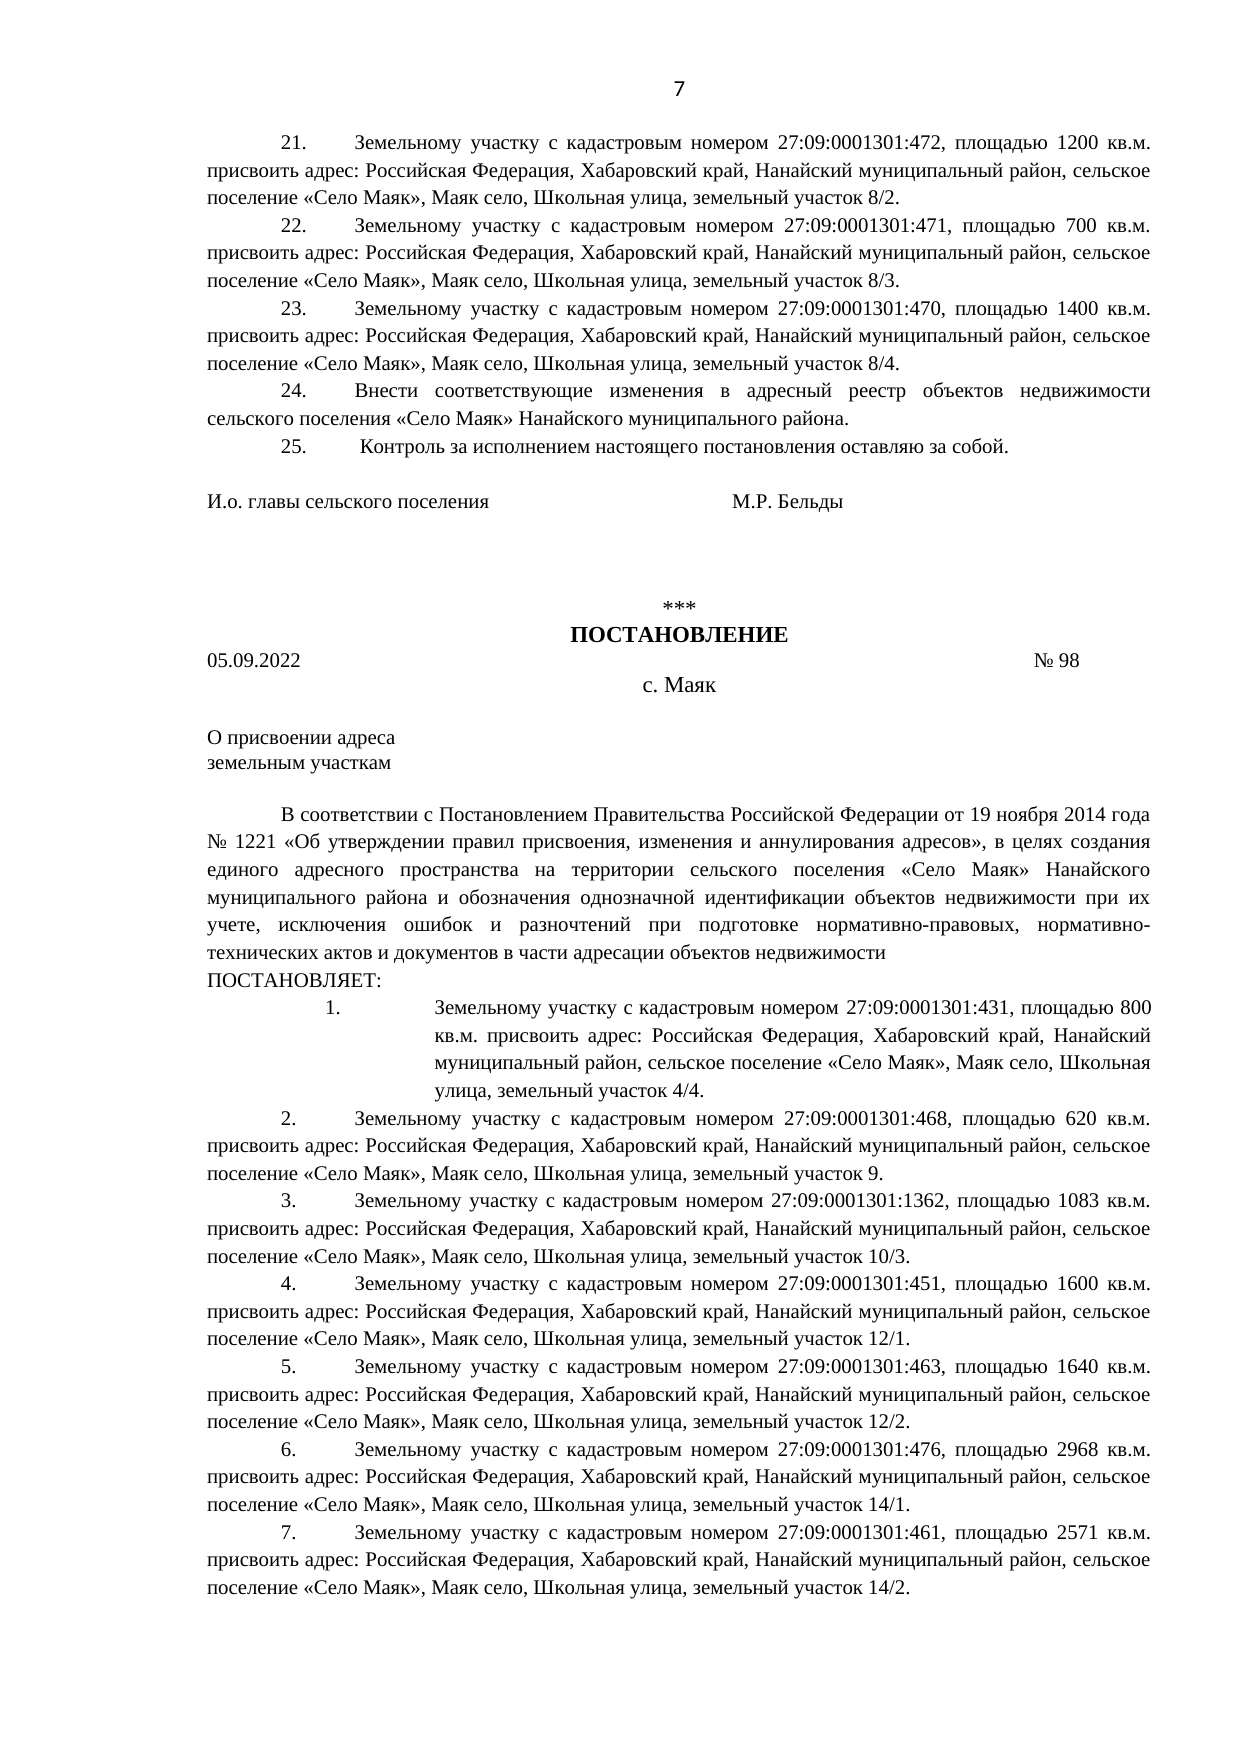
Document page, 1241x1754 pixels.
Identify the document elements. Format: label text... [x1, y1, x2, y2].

text В соответствии с Постановлением Правительства Российской Федерации от 19 ноября 2014 года № 1221 «Об утверждении правил присвоения, изменения и аннулирования адресов», в целях создания единого адресного пространства на территории сельского поселения «Село Маяк» Нанайского муниципального района и обозначения однозначной идентификации объектов недвижимости при их учете, исключения ошибок и разночтений при подготовке нормативно-правовых, нормативно-технических актов и документов в части адресации объектов недвижимости [207, 802, 1152, 964]
list Земельному участку с кадастровым номером 27:09:0001301:471, площадью 700 кв.м. присвоить адрес: Российская Федерация, Хабаровский край, Нанайский муниципальный район, сельское поселение «Село Маяк», Маяк село, Школьная улица, земельный участок 8/3. [207, 213, 1152, 292]
list Земельному участку с кадастровым номером 27:09:0001301:1362, площадью 1083 кв.м. присвоить адрес: Российская Федерация, Хабаровский край, Нанайский муниципальный район, сельское поселение «Село Маяк», Маяк село, Школьная улица, земельный участок 10/3. [207, 1188, 1152, 1268]
list Земельному участку с кадастровым номером 27:09:0001301:470, площадью 1400 кв.м. присвоить адрес: Российская Федерация, Хабаровский край, Нанайский муниципальный район, сельское поселение «Село Маяк», Маяк село, Школьная улица, земельный участок 8/4. [207, 296, 1152, 375]
list Земельному участку с кадастровым номером 27:09:0001301:476, площадью 2968 кв.м. присвоить адрес: Российская Федерация, Хабаровский край, Нанайский муниципальный район, сельское поселение «Село Маяк», Маяк село, Школьная улица, земельный участок 14/1. [207, 1437, 1152, 1516]
text с. Маяк [207, 672, 1152, 698]
text 05.09.2022 № 98 [207, 647, 1152, 672]
text И.о. главы сельского поселения М.Р. Бельды [207, 489, 1152, 513]
list Земельному участку с кадастровым номером 27:09:0001301:451, площадью 1600 кв.м. присвоить адрес: Российская Федерация, Хабаровский край, Нанайский муниципальный район, сельское поселение «Село Маяк», Маяк село, Школьная улица, земельный участок 12/1. [207, 1271, 1152, 1350]
text *** [207, 595, 1152, 621]
list Земельному участку с кадастровым номером 27:09:0001301:431, площадью 800 кв.м. присвоить адрес: Российская Федерация, Хабаровский край, Нанайский муниципальный район, сельское поселение «Село Маяк», Маяк село, Школьная улица, земельный участок 4/4. [325, 995, 1152, 1102]
text О присвоении адреса [207, 724, 1152, 749]
list Земельному участку с кадастровым номером 27:09:0001301:461, площадью 2571 кв.м. присвоить адрес: Российская Федерация, Хабаровский край, Нанайский муниципальный район, сельское поселение «Село Маяк», Маяк село, Школьная улица, земельный участок 14/2. [207, 1519, 1152, 1599]
list Земельному участку с кадастровым номером 27:09:0001301:463, площадью 1640 кв.м. присвоить адрес: Российская Федерация, Хабаровский край, Нанайский муниципальный район, сельское поселение «Село Маяк», Маяк село, Школьная улица, земельный участок 12/2. [207, 1354, 1152, 1433]
list Земельному участку с кадастровым номером 27:09:0001301:472, площадью 1200 кв.м. присвоить адрес: Российская Федерация, Хабаровский край, Нанайский муниципальный район, сельское поселение «Село Маяк», Маяк село, Школьная улица, земельный участок 8/2. [207, 130, 1152, 209]
list Земельному участку с кадастровым номером 27:09:0001301:468, площадью 620 кв.м. присвоить адрес: Российская Федерация, Хабаровский край, Нанайский муниципальный район, сельское поселение «Село Маяк», Маяк село, Школьная улица, земельный участок 9. [207, 1106, 1152, 1185]
list Внести соответствующие изменения в адресный реестр объектов недвижимости сельского поселения «Село Маяк» Нанайского муниципального района. [207, 378, 1152, 430]
list Контроль за исполнением настоящего постановления оставляю за собой. [207, 433, 1152, 458]
text земельным участкам [207, 749, 1152, 774]
text ПОСТАНОВЛЯЕТ: [207, 967, 1152, 992]
text ПОСТАНОВЛЕНИЕ [207, 621, 1152, 647]
